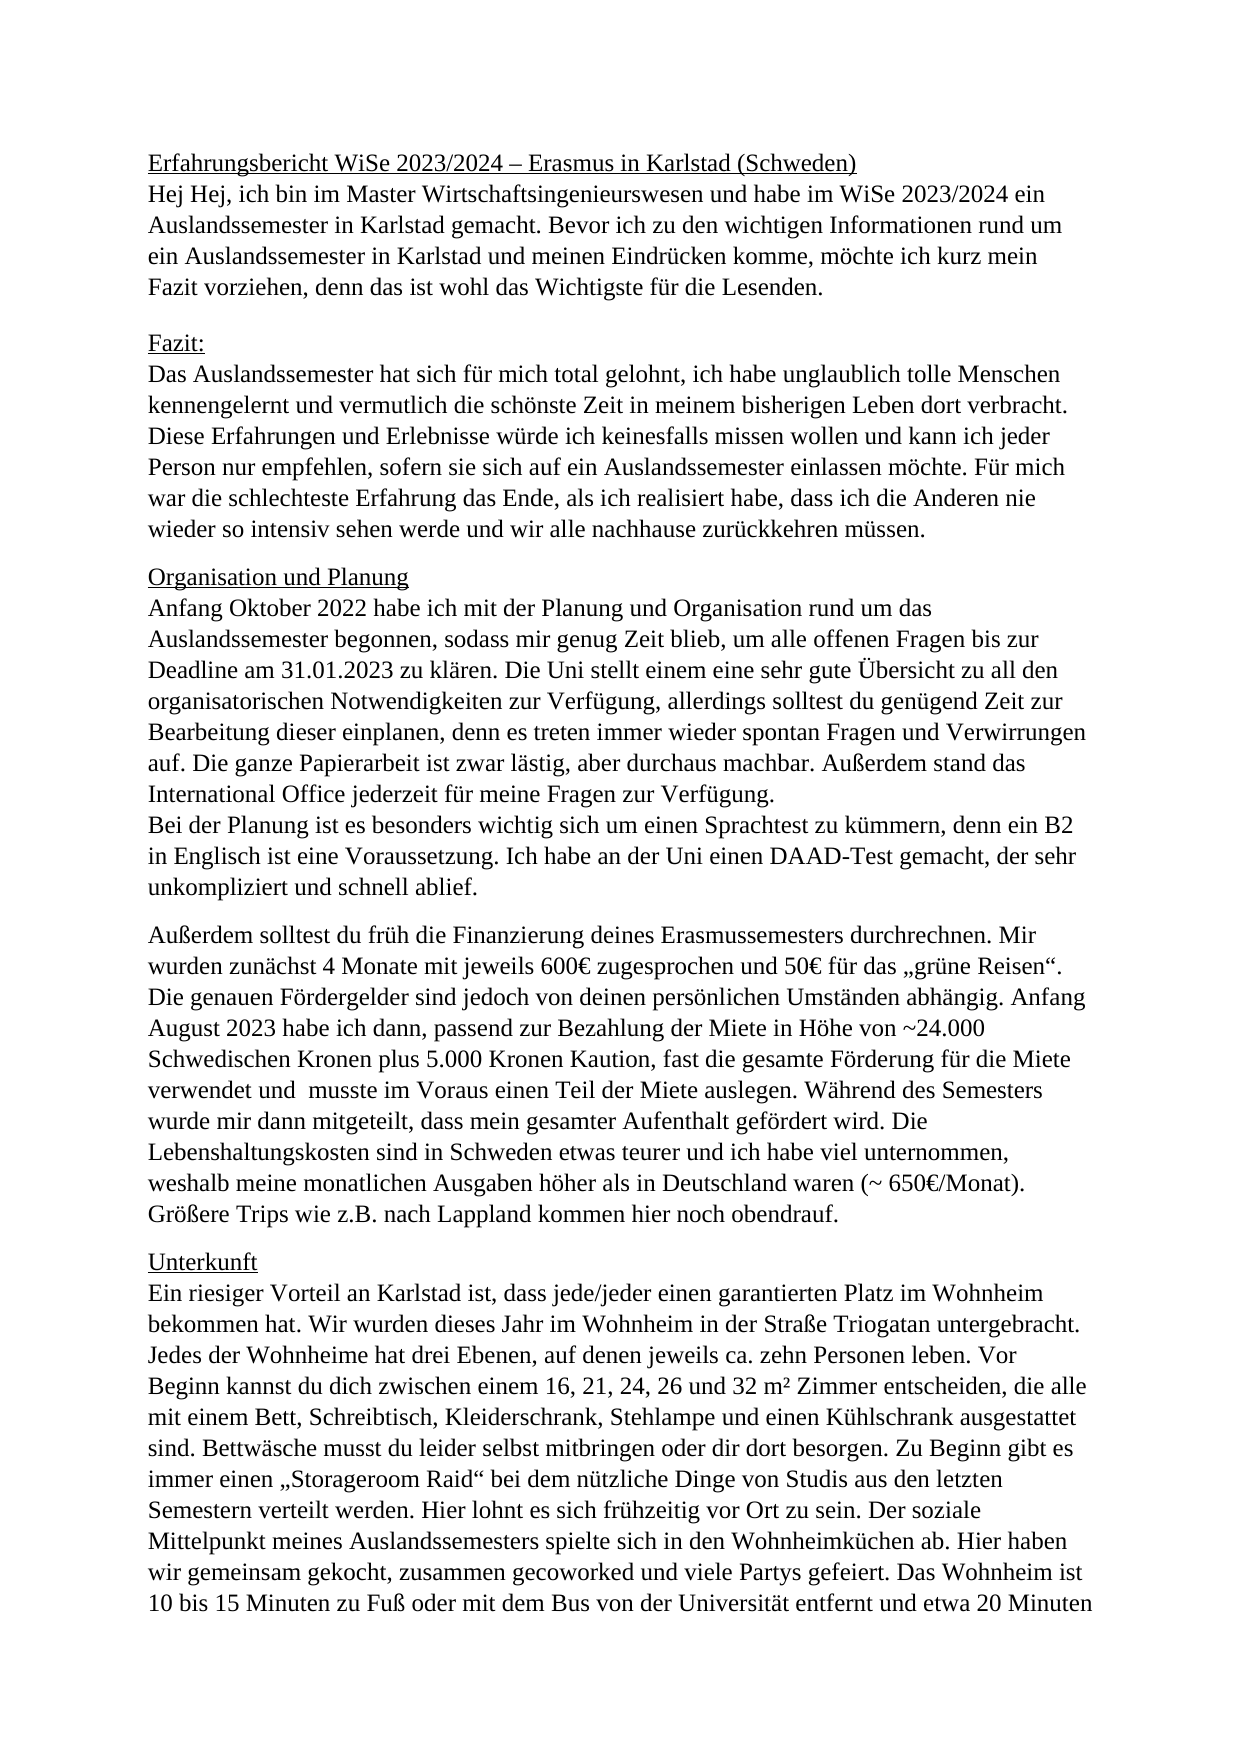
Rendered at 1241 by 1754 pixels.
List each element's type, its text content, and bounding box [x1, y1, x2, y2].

text Hej Hej, ich bin im Master Wirtschaftsingenieurswesen und habe im WiSe 2023/2024 ein Auslandssemester in Karlstad gemacht. Bevor ich zu den wichtigen Informationen rund um ein Auslandssemester in Karlstad und meinen Eindrücken komme, möchte ich kurz mein Fazit vorziehen, denn das ist wohl das Wichtigste für die Lesenden. [148, 179, 1093, 301]
text Anfang Oktober 2022 habe ich mit der Planung und Organisation rund um das Auslandssemester begonnen, sodass mir genug Zeit blieb, um alle offenen Fragen bis zur Deadline am 31.01.2023 zu klären. Die Uni stellt einem eine sehr gute Übersicht zu all den organisatorischen Notwendigkeiten zur Verfügung, allerdings solltest du genügend Zeit zur Bearbeitung dieser einplanen, denn es treten immer wieder spontan Fragen und Verwirrungen auf. Die ganze Papierarbeit ist zwar lästig, aber durchaus machbar. Außerdem stand das International Office jederzeit für meine Fragen zur Verfügung. Bei der Planung ist es besonders wichtig sich um einen Sprachtest zu kümmern, denn ein B2 in Englisch ist eine Voraussetzung. Ich habe an der Uni einen DAAD-Test gemacht, der sehr unkompliziert und schnell ablief. [148, 593, 1093, 901]
text Erfahrungsbericht WiSe 2023/2024 – Erasmus in Karlstad (Schweden) [148, 148, 1093, 176]
text Das Auslandssemester hat sich für mich total gelohnt, ich habe unglaublich tolle Menschen kennengelernt und vermutlich die schönste Zeit in meinem bisherigen Leben dort verbracht. Diese Erfahrungen und Erlebnisse würde ich keinesfalls missen wollen und kann ich jeder Person nur empfehlen, sofern sie sich auf ein Auslandssemester einlassen möchte. Für mich war die schlechteste Erfahrung das Ende, als ich realisiert habe, dass ich die Anderen nie wieder so intensiv sehen werde und wir alle nachhause zurückkehren müssen. [148, 359, 1093, 543]
text Fazit: [148, 328, 1093, 357]
text Unterkunft [148, 1247, 1093, 1276]
text Außerdem solltest du früh die Finanzierung deines Erasmussemesters durchrechnen. Mir wurden zunächst 4 Monate mit jeweils 600€ zugesprochen und 50€ für das „grüne Reisen“. Die genauen Fördergelder sind jedoch von deinen persönlichen Umständen abhängig. Anfang August 2023 habe ich dann, passend zur Bezahlung der Miete in Höhe von ~24.000 Schwedischen Kronen plus 5.000 Kronen Kaution, fast die gesamte Förderung für die Miete verwendet und musste im Voraus einen Teil der Miete auslegen. Während des Semesters wurde mir dann mitgeteilt, dass mein gesamter Aufenthalt gefördert wird. Die Lebenshaltungskosten sind in Schweden etwas teurer und ich habe viel unternommen, weshalb meine monatlichen Ausgaben höher als in Deutschland waren (~ 650€/Monat). Größere Trips wie z.B. nach Lappland kommen hier noch obendrauf. [148, 920, 1093, 1228]
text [148, 1278, 1093, 1617]
text Organisation und Planung [148, 562, 1093, 591]
